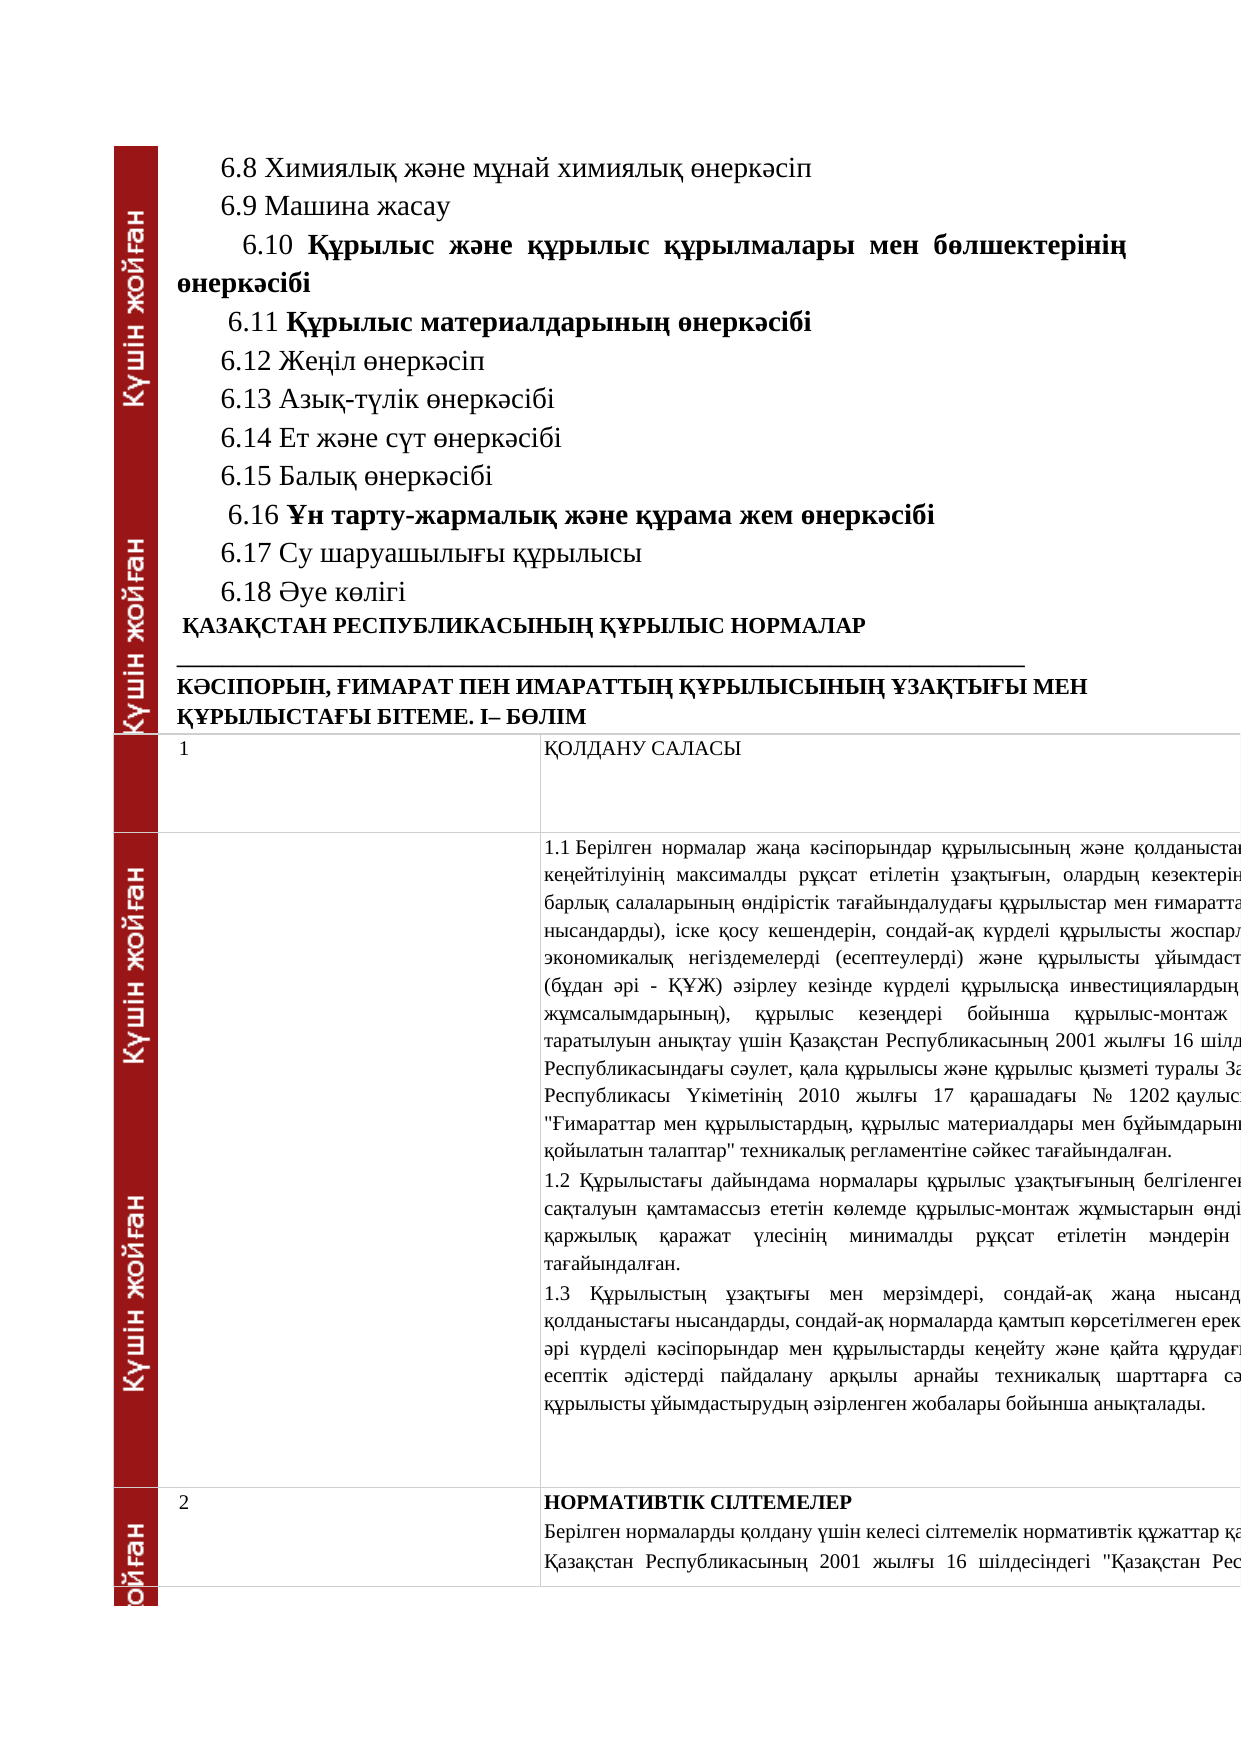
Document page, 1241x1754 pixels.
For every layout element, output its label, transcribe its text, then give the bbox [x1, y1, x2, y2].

picture [114, 183, 158, 188]
picture [114, 146, 158, 150]
text 6.12 Жеңіл өнеркәсіп [112, 343, 1128, 376]
table_header 1 [114, 735, 540, 832]
text 6.8 Химиялық және мұнай химиялық өнеркәсіп [112, 150, 1128, 183]
picture [114, 492, 158, 497]
text 6.14 Ет және сүт өнеркәсібі [112, 420, 1128, 453]
picture [114, 607, 158, 612]
text 6.13 Азық-түлік өнеркәсібі [112, 381, 1128, 415]
table_cell 2 [114, 1488, 540, 1586]
picture [114, 222, 158, 227]
text 6.9 Машина жасау [112, 188, 1128, 222]
table_cell 1.1 Берілген нормалар жаңа кәсіпорындар құрылысының және қолданыстағы кәсіпорындар кеңейтілуінің максималды рұқсат етілетін ұзақтығын, олардың кезектерін, экономиканың барлық салаларының өндірістік тағайындалудағы құрылыстар мен ғимараттарды (бұдан әрі - нысандарды), іске қосу кешендерін, сондай-ақ күрделі құрылысты жоспарлау, техникалық-экономикалық негіздемелерді (есептеулерді) және құрылысты ұйымдастыру жобаларын (бұдан әрі - ҚҰЖ) әзірлеу кезінде күрделі құрылысқа инвестициялардың (күрделі қаржы жұмсалымдарының), құрылыс кезеңдері бойынша құрылыс-монтаж жұмыстарының таратылуын анықтау үшін Қазақстан Республикасының 2001 жылғы 16 шілдедегі "Қазақстан Республикасындағы сәулет, қала құрылысы және құрылыс қызметі туралы Заңына, Қазақстан Республикасы Үкіметінің 2010 жылғы 17 қарашадағы № 1202 қаулысымен бекітілген "Ғимараттар мен құрылыстардың, құрылыс материалдары мен бұйымдарының қауіпсіздігіне қойылатын талаптар" техникалық регламентіне сәйкес тағайындалған. 1.2 Құрылыстағы дайындама нормалары құрылыс ұзақтығының белгіленген нормаларының сақталуын қамтамассыз ететін көлемде құрылыс-монтаж жұмыстарын өндіру үшін қажетті қаржылық қаражат үлесінің минималды рұқсат етілетін мәндерін анықтау үшін тағайындалған. 1.3 Құрылыстың ұзақтығы мен мерзімдері, сондай-ақ жаңа нысандарды салудағы, қолданыстағы нысандарды, сондай-ақ нормаларда қамтып көрсетілмеген ерекшеліктерге ие ірі әрі күрделі кәсіпорындар мен құрылыстарды кеңейту және қайта құрудағы дайындамалар есептік әдістерді пайдалану арқылы арнайы техникалық шарттарға сәйкес, сондай-ақ құрылысты ұйымдастырудың әзірленген жобалары бойынша анықталады. [541, 833, 1240, 1487]
text 6.11 Құрылыс материалдарының өнеркәсібі [112, 304, 1128, 338]
table_cell [114, 833, 540, 1487]
picture [114, 338, 158, 343]
picture [114, 376, 158, 381]
text 6.10 Құрылыс және құрылыс құрылмалары мен бөлшектерінің өнеркәсібі [112, 227, 1128, 299]
picture [114, 1587, 158, 1606]
table_header ҚОЛДАНУ САЛАСЫ [541, 735, 1240, 832]
picture [114, 415, 158, 420]
picture [114, 530, 158, 535]
text ҚАЗАҚСТАН РЕСПУБЛИКАСЫНЫҢ ҚҰРЫЛЫС НОРМАЛАР __________________________________________________________________________ КӘСІПОРЫН, ҒИМАРАТ ПЕН ИМАРАТТЫҢ ҚҰРЫЛЫСЫНЫҢ ҰЗАҚТЫҒЫ МЕН ҚҰРЫЛЫСТАҒЫ БІТЕМЕ. I– БӨЛІМ [112, 612, 1128, 729]
picture [114, 453, 158, 458]
picture [114, 729, 158, 733]
picture [114, 569, 158, 574]
text 6.17 Су шаруашылығы құрылысы [112, 535, 1128, 569]
text 6.18 Әуе көлігі [112, 574, 1128, 607]
picture [114, 299, 158, 304]
text 6.16 Ұн тарту-жармалық және құрама жем өнеркәсібі [112, 497, 1128, 530]
text 6.15 Балық өнеркәсібі [112, 458, 1128, 492]
